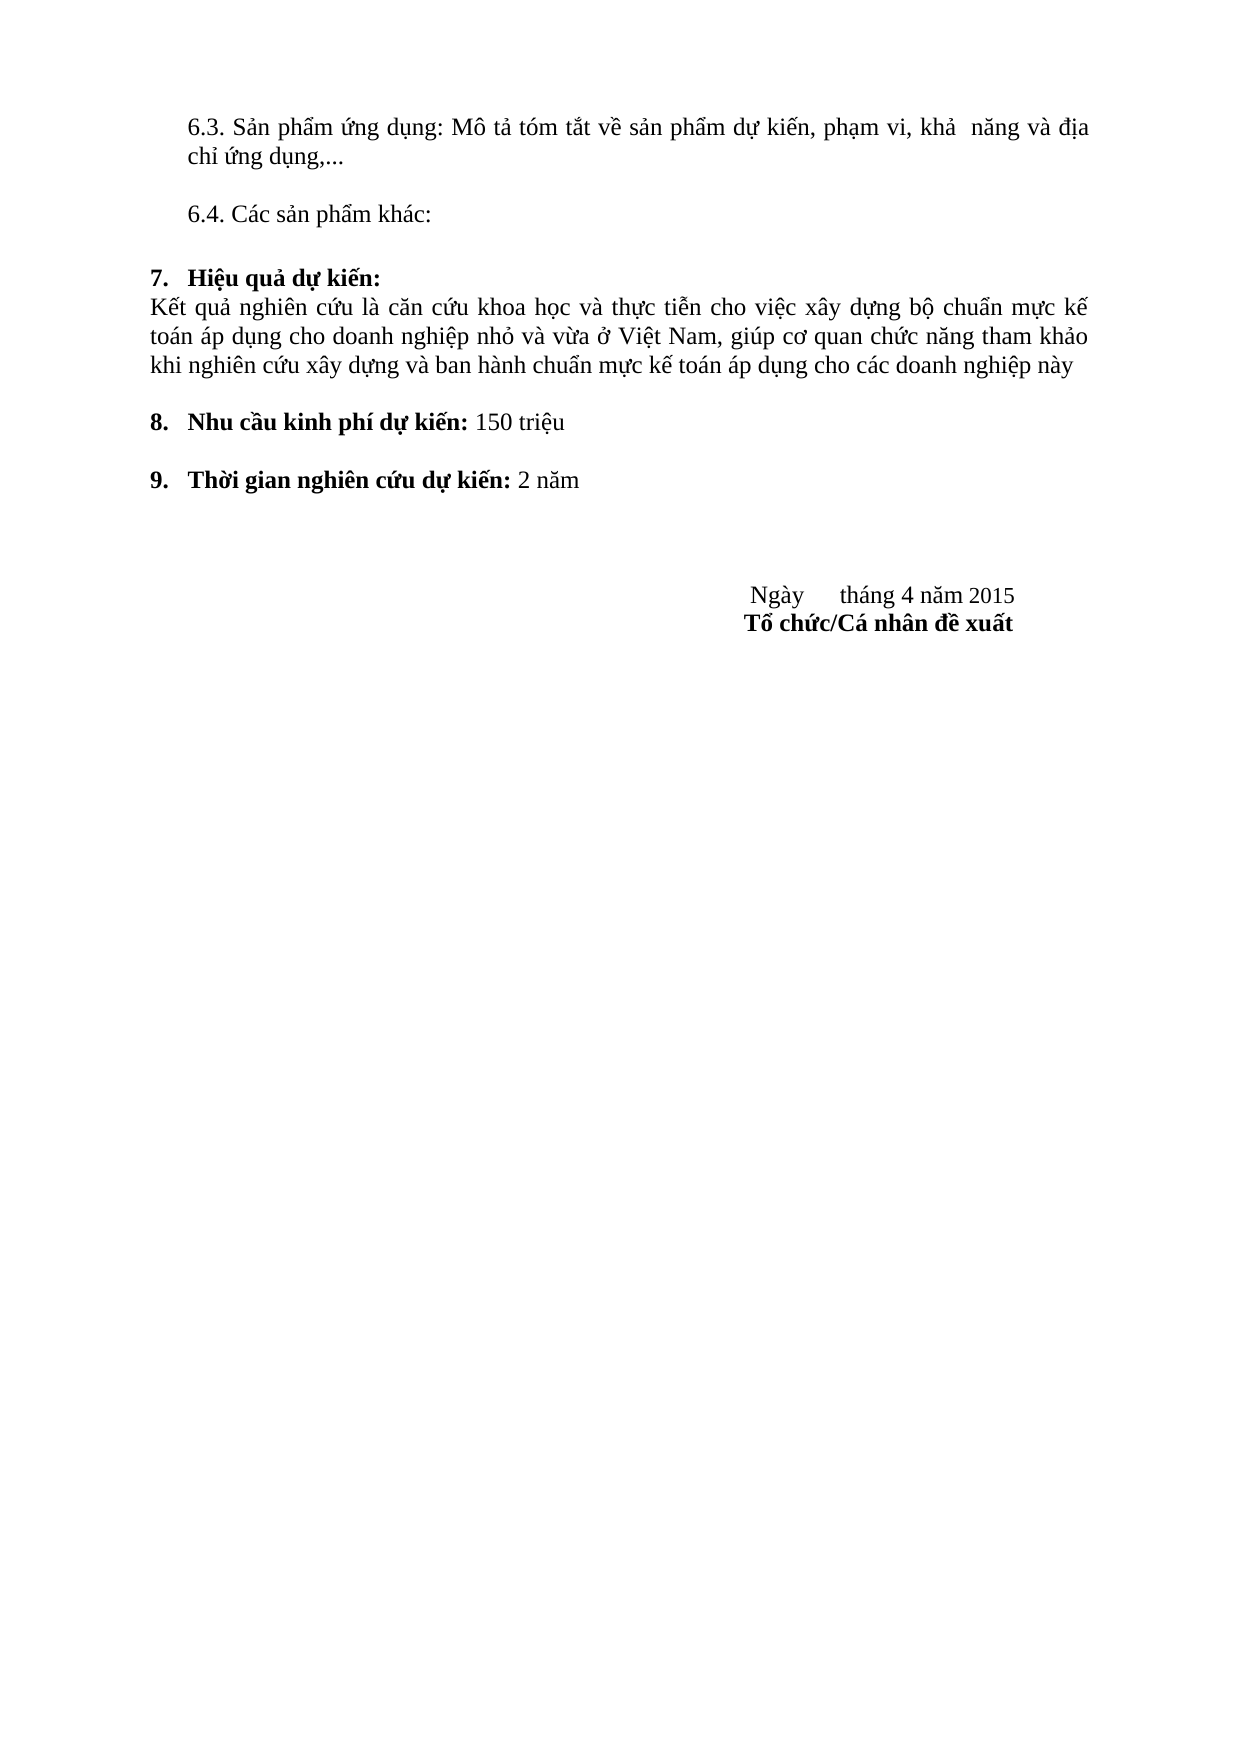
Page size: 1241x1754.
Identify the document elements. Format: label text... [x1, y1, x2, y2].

text 6.3. Sản phẩm ứng dụng: Mô tả tóm tắt về sản phẩm dự kiến, phạm vi, khả năng và địa chỉ ứng dụng,... [187, 112, 1090, 170]
list Thời gian nghiên cứu dự kiến: 2 năm [150, 465, 1090, 493]
list Hiệu quả dự kiến: [150, 263, 1090, 292]
text Kết quả nghiên cứu là căn cứu khoa học và thực tiễn cho việc xây dựng bộ chuẩn mực kế toán áp dụng cho doanh nghiệp nhỏ và vừa ở Việt Nam, giúp cơ quan chức năng tham khảo khi nghiên cứu xây dựng và ban hành chuẩn mực kế toán áp dụng cho các doanh nghiệp này [150, 292, 1090, 378]
list Nhu cầu kinh phí dự kiến: 150 triệu [150, 407, 1090, 436]
text Ngày tháng 4 năm 2015 [750, 580, 1090, 608]
text 6.4. Các sản phẩm khác: [187, 199, 1090, 227]
text Tổ chức/Cá nhân đề xuất [150, 608, 1090, 637]
